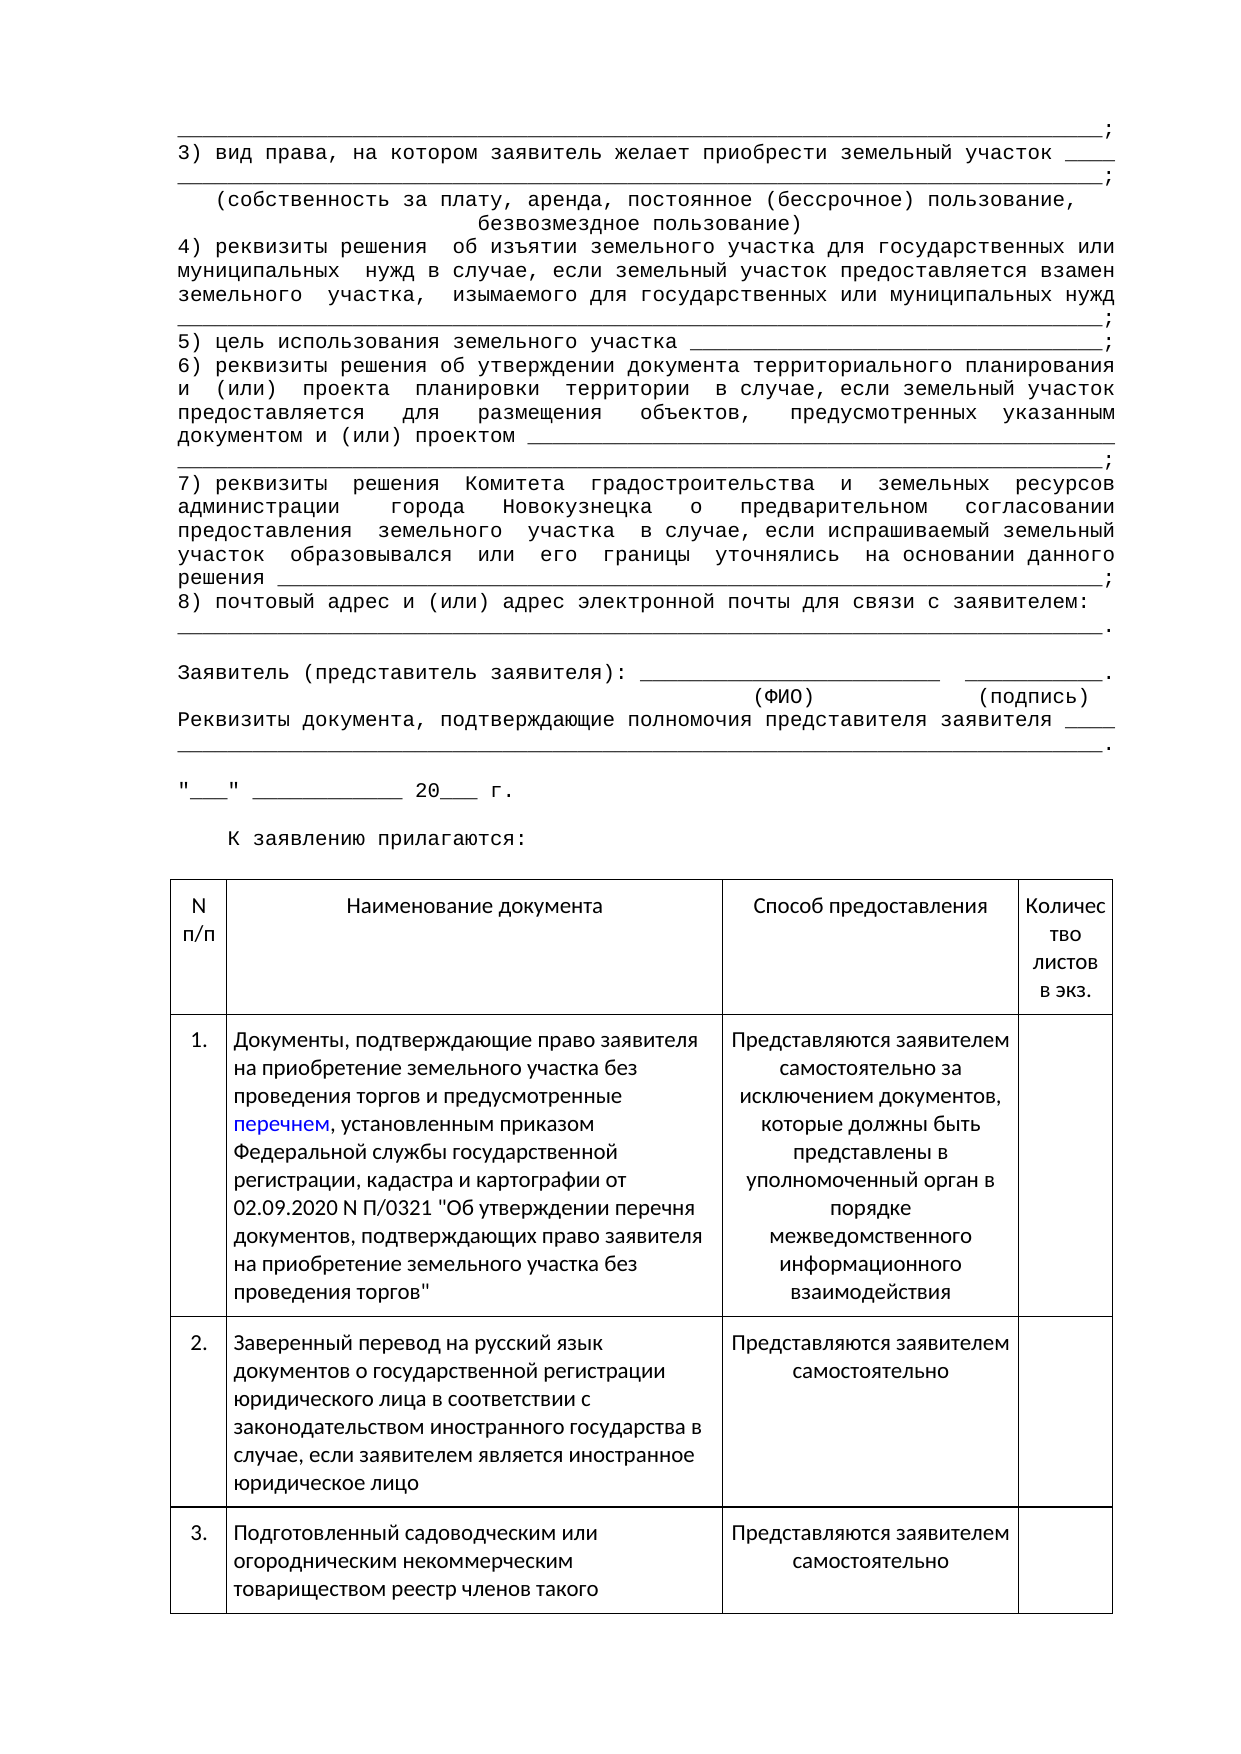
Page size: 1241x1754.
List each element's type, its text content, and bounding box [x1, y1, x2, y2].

text __________________________________________________________________________. [177, 733, 1152, 757]
text Заявитель (представитель заявителя): ________________________ ___________. [177, 662, 1152, 686]
table_header N п/п [171, 880, 226, 1013]
text безвозмездное пользование) [177, 213, 1152, 236]
text 6) реквизиты решения об утверждении документа территориального планирования [177, 354, 1152, 378]
table_cell 1. [171, 1015, 226, 1316]
text __________________________________________________________________________; [177, 118, 1152, 142]
text предоставления земельного участка в случае, если испрашиваемый земельный [177, 520, 1152, 544]
table_cell 3. [171, 1508, 226, 1613]
table_cell Представляются заявителем самостоятельно за исключением документов, которые должны быть представлены в уполномоченный орган в порядке межведомственного информационного взаимодействия [723, 1015, 1018, 1316]
text __________________________________________________________________________; [177, 307, 1152, 331]
text Реквизиты документа, подтверждающие полномочия представителя заявителя ____ [177, 709, 1152, 733]
table_cell Представляются заявителем самостоятельно [723, 1317, 1018, 1506]
text К заявлению прилагаются: [177, 827, 1152, 851]
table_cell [227, 1508, 722, 1613]
table_cell [1019, 1317, 1112, 1506]
text (ФИО) (подпись) [177, 686, 1152, 709]
table_header Количество листов в экз. [1019, 880, 1112, 1013]
text документом и (или) проектом _______________________________________________ [177, 426, 1152, 449]
text и (или) проекта планировки территории в случае, если земельный участок [177, 378, 1152, 402]
text __________________________________________________________________________; [177, 165, 1152, 189]
table_cell 2. [171, 1317, 226, 1506]
text "___" ____________ 20___ г. [177, 780, 1152, 804]
table_cell Документы, подтверждающие право заявителя на приобретение земельного участка без проведения торгов и предусмотренные перечнем, установленным приказом Федеральной службы государственной регистрации, кадастра и картографии от 02.09.2020 N П/0321 "Об утверждении перечня документов, подтверждающих право заявителя на приобретение земельного участка без проведения торгов" [227, 1015, 722, 1316]
text 3) вид права, на котором заявитель желает приобрести земельный участок ____ [177, 142, 1152, 165]
text 5) цель использования земельного участка _________________________________; [177, 331, 1152, 354]
text предоставляется для размещения объектов, предусмотренных указанным [177, 402, 1152, 426]
table_cell [1019, 1508, 1112, 1613]
text 7) реквизиты решения Комитета градостроительства и земельных ресурсов [177, 473, 1152, 496]
text (собственность за плату, аренда, постоянное (бессрочное) пользование, [177, 189, 1152, 213]
table_cell [1019, 1015, 1112, 1316]
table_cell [723, 1508, 1018, 1613]
text 4) реквизиты решения об изъятии земельного участка для государственных или [177, 236, 1152, 260]
text администрации города Новокузнецка о предварительном согласовании [177, 496, 1152, 520]
table_header Наименование документа [227, 880, 722, 1013]
text __________________________________________________________________________; [177, 449, 1152, 473]
text муниципальных нужд в случае, если земельный участок предоставляется взамен [177, 260, 1152, 284]
table_header Способ предоставления [723, 880, 1018, 1013]
text участок образовывался или его границы уточнялись на основании данного [177, 544, 1152, 567]
text 8) почтовый адрес и (или) адрес электронной почты для связи с заявителем: [177, 591, 1152, 615]
table_cell Заверенный перевод на русский язык документов о государственной регистрации юридического лица в соответствии с законодательством иностранного государства в случае, если заявителем является иностранное юридическое лицо [227, 1317, 722, 1506]
text решения __________________________________________________________________; [177, 567, 1152, 591]
text земельного участка, изымаемого для государственных или муниципальных нужд [177, 284, 1152, 307]
text __________________________________________________________________________. [177, 615, 1152, 638]
